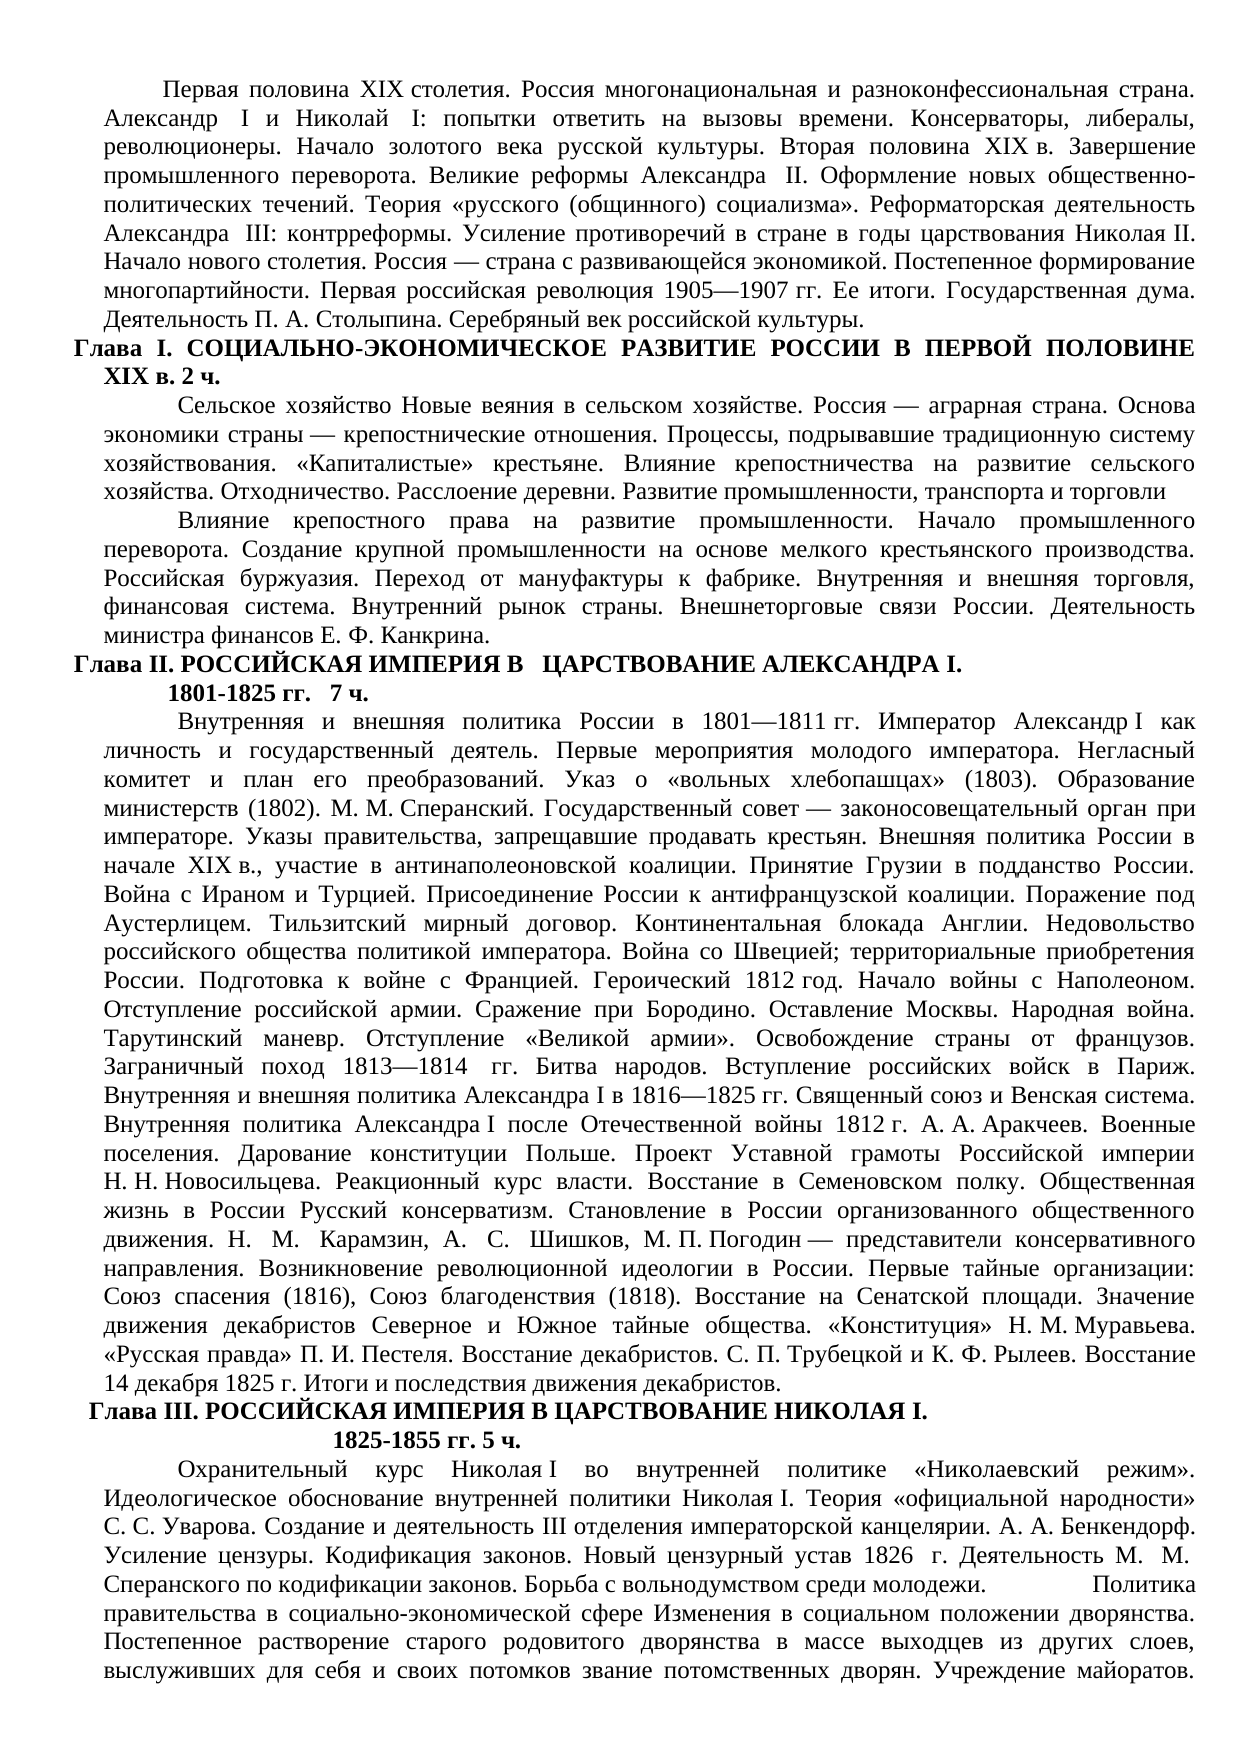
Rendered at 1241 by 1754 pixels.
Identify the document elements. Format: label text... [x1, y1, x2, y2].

text Влияние крепостного права на развитие промышленности. Начало промышленного переворота. Создание крупной промышленности на основе мелкого крестьянского производства. Российская буржуазия. Переход от мануфактуры к фабрике. Внутренняя и внешняя торговля, финансовая система. Внутренний рынок страны. Внешнеторговые связи России. Деятельность министра финансов Е. Ф. Канкрина. [103, 505, 1196, 649]
text 1825-1855 гг. 5 ч. [88, 1425, 1196, 1454]
text Первая половина XIX столетия. Россия многонациональная и разноконфессиональная страна. Александр I и Николай I: попытки ответить на вызовы времени. Консерваторы, либералы, революционеры. Начало золотого века русской культуры. Вторая половина XIX в. Завершение промышленного переворота. Великие реформы Александра II. Оформление новых общественно-политических течений. Теория «русского (общинного) социализма». Реформаторская деятельность Александра III: контрреформы. Усиление противоречий в стране в годы царствования Николая II. Начало нового столетия. Россия — страна с развивающейся экономикой. Постепенное формирование многопартийности. Первая российская революция 1905—1907 гг. Ее итоги. Государственная дума. Деятельность П. А. Столыпина. Серебряный век российской культуры. [103, 74, 1196, 333]
text Сельское хозяйство Новые веяния в сельском хозяйстве. Россия — аграрная страна. Основа экономики страны — крепостнические отношения. Процессы, подрывавшие традиционную систему хозяйствования. «Капиталистые» крестьяне. Влияние крепостничества на развитие сельского хозяйства. Отходничество. Расслоение деревни. Развитие промышленности, транспорта и торговли [103, 390, 1196, 505]
text 1801-1825 гг. 7 ч. [74, 678, 1196, 706]
text Глава II. РОССИЙСКАЯ ИМПЕРИЯ В ЦАРСТВОВАНИЕ АЛЕКСАНДРА I. [74, 649, 1196, 678]
text Внутренняя и внешняя политика России в 1801—1811 гг. Император Александр I как личность и государственный деятель. Первые мероприятия молодого императора. Негласный комитет и план его преобразований. Указ о «вольных хлебопашцах» (1803). Образование министерств (1802). М. М. Сперанский. Государственный совет — законосовещательный орган при императоре. Указы правительства, запрещавшие продавать крестьян. Внешняя политика России в начале XIX в., участие в антинаполеоновской коалиции. Принятие Грузии в подданство России. Война с Ираном и Турцией. Присоединение России к антифранцузской коалиции. Поражение под Аустерлицем. Тильзитский мирный договор. Континентальная блокада Англии. Недовольство российского общества политикой императора. Война со Швецией; территориальные приобретения России. Подготовка к войне с Францией. Героический 1812 год. Начало войны с Наполеоном. Отступление российской армии. Сражение при Бородино. Оставление Москвы. Народная война. Тарутинский маневр. Отступление «Великой армии». Освобождение страны от французов. Заграничный поход 1813—1814 гг. Битва народов. Вступление российских войск в Париж. Внутренняя и внешняя политика Александра I в 1816—1825 гг. Священный союз и Венская система. Внутренняя политика Александра I после Отечественной войны 1812 г. А. А. Аракчеев. Военные поселения. Дарование конституции Польше. Проект Уставной грамоты Российской империи Н. Н. Новосильцева. Реакционный курс власти. Восстание в Семеновском полку. Общественная жизнь в России Русский консерватизм. Становление в России организованного общественного движения. Н. М. Карамзин, А. С. Шишков, М. П. Погодин — представители консервативного направления. Возникновение революционной идеологии в России. Первые тайные организации: Союз спасения (1816), Союз благоденствия (1818). Восстание на Сенатской площади. Значение движения декабристов Северное и Южное тайные общества. «Конституция» Н. М. Муравьева. «Русская правда» П. И. Пестеля. Восстание декабристов. С. П. Трубецкой и К. Ф. Рылеев. Восстание 14 декабря 1825 г. Итоги и последствия движения декабристов. [103, 706, 1196, 1396]
text Глава III. РОССИЙСКАЯ ИМПЕРИЯ В ЦАРСТВОВАНИЕ НИКОЛАЯ I. [88, 1396, 1196, 1425]
text Глава I. СОЦИАЛЬНО-ЭКОНОМИЧЕСКОЕ РАЗВИТИЕ РОССИИ В ПЕРВОЙ ПОЛОВИНЕ XIX в. 2 ч. [74, 333, 1196, 390]
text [103, 1454, 1196, 1684]
